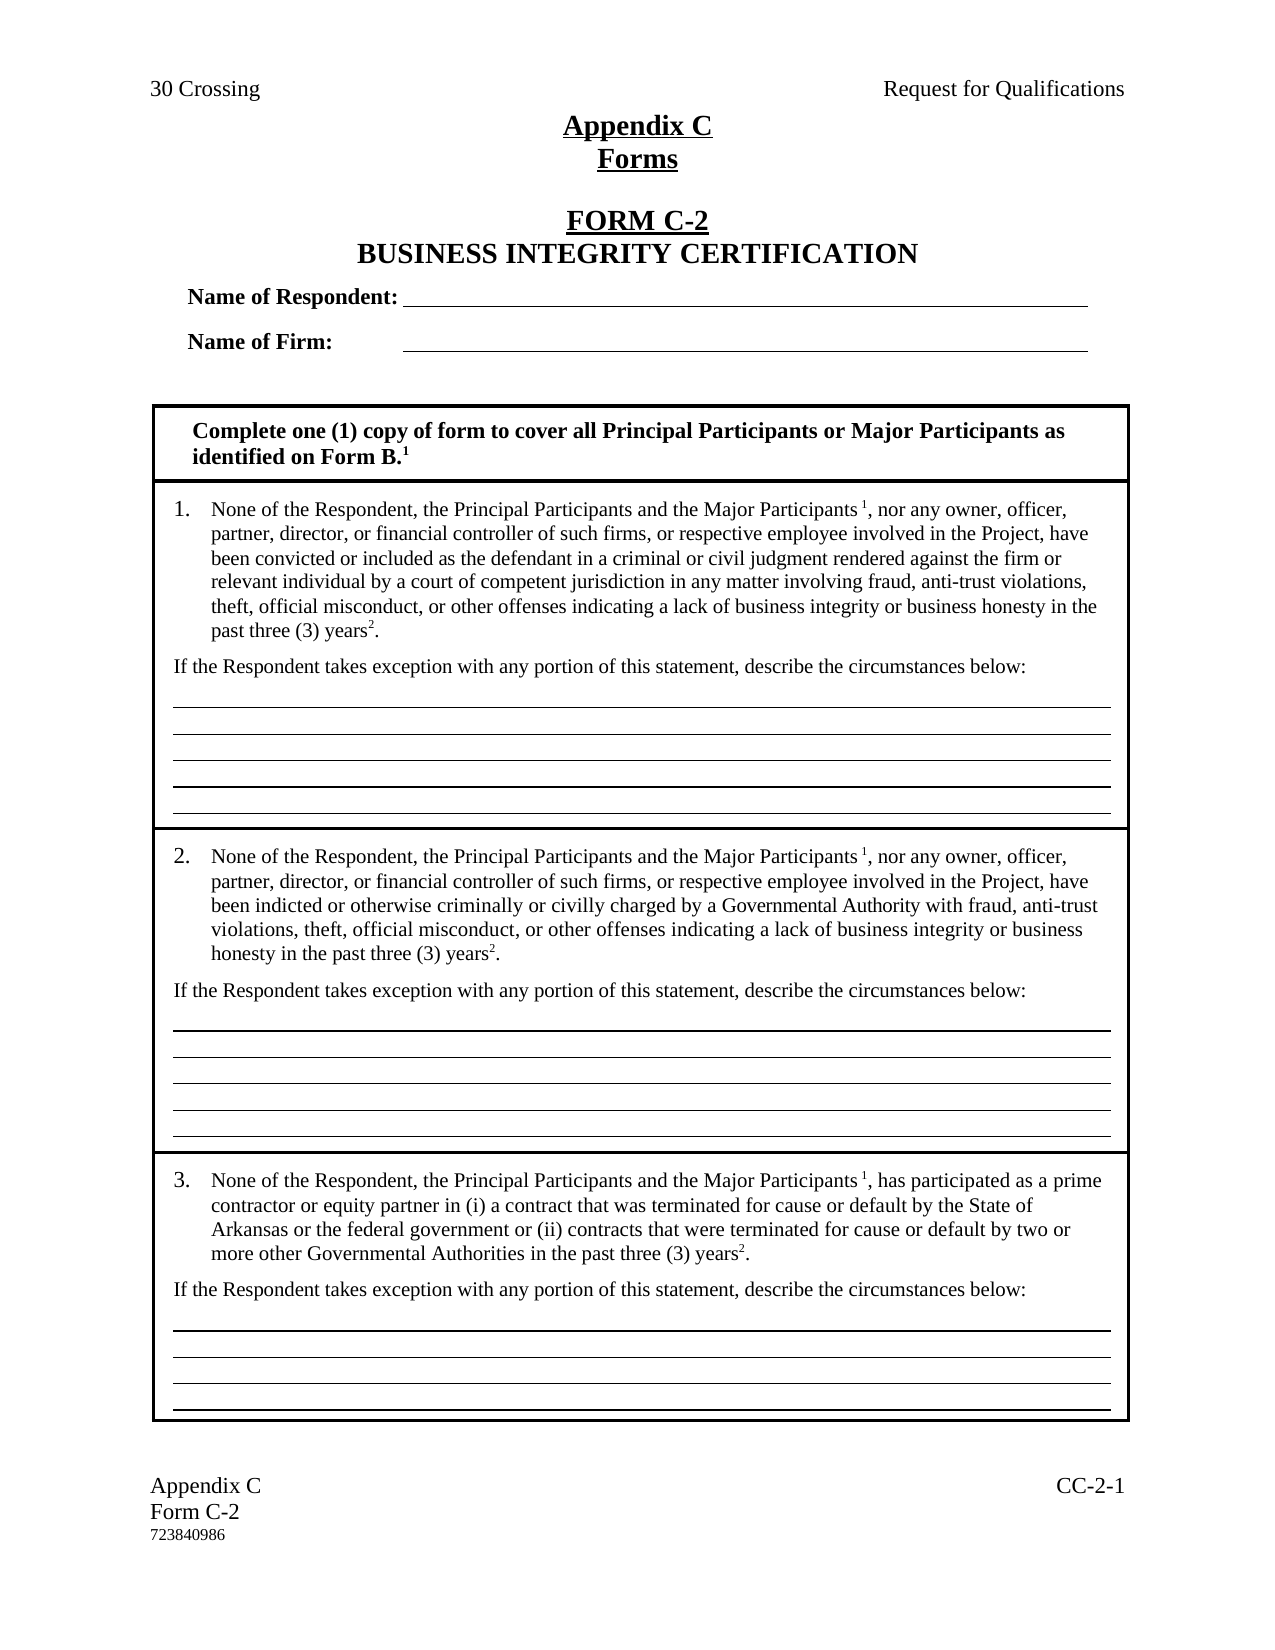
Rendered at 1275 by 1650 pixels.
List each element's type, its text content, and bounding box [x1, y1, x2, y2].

table_cell 2. None of the Respondent, the Principal Participants and the Major Participants 1, nor any owner, officer, partner, director, or financial controller of such firms, or respective employee involved in the Project, have been indicted or otherwise criminally or civilly charged by a Governmental Authority with fraud, anti-trust violations, theft, official misconduct, or other offenses indicating a lack of business integrity or business honesty in the past three (3) years2. If the Respondent takes exception with any portion of this statement, describe the circumstances below: [155, 830, 1127, 1151]
text BUSINESS INTEGRITY CERTIFICATION [150, 237, 1125, 270]
table_header Complete one (1) copy of form to cover all Principal Participants or Major Participants as identified on Form B.1 [155, 408, 1127, 479]
text FORM C-2 [150, 203, 1125, 237]
table_cell 3. None of the Respondent, the Principal Participants and the Major Participants 1, has participated as a prime contractor or equity partner in (i) a contract that was terminated for cause or default by the State of Arkansas or the federal government or (ii) contracts that were terminated for cause or default by two or more other Governmental Authorities in the past three (3) years2. If the Respondent takes exception with any portion of this statement, describe the circumstances below: [155, 1154, 1127, 1419]
table_cell 1. None of the Respondent, the Principal Participants and the Major Participants 1, nor any owner, officer, partner, director, or financial controller of such firms, or respective employee involved in the Project, have been convicted or included as the defendant in a criminal or civil judgment rendered against the firm or relevant individual by a court of competent jurisdiction in any matter involving fraud, anti-trust violations, theft, official misconduct, or other offenses indicating a lack of business integrity or business honesty in the past three (3) years2. If the Respondent takes exception with any portion of this statement, describe the circumstances below: [155, 483, 1127, 827]
text Name of Firm: [150, 328, 1123, 354]
text Name of Respondent: [150, 283, 1123, 309]
